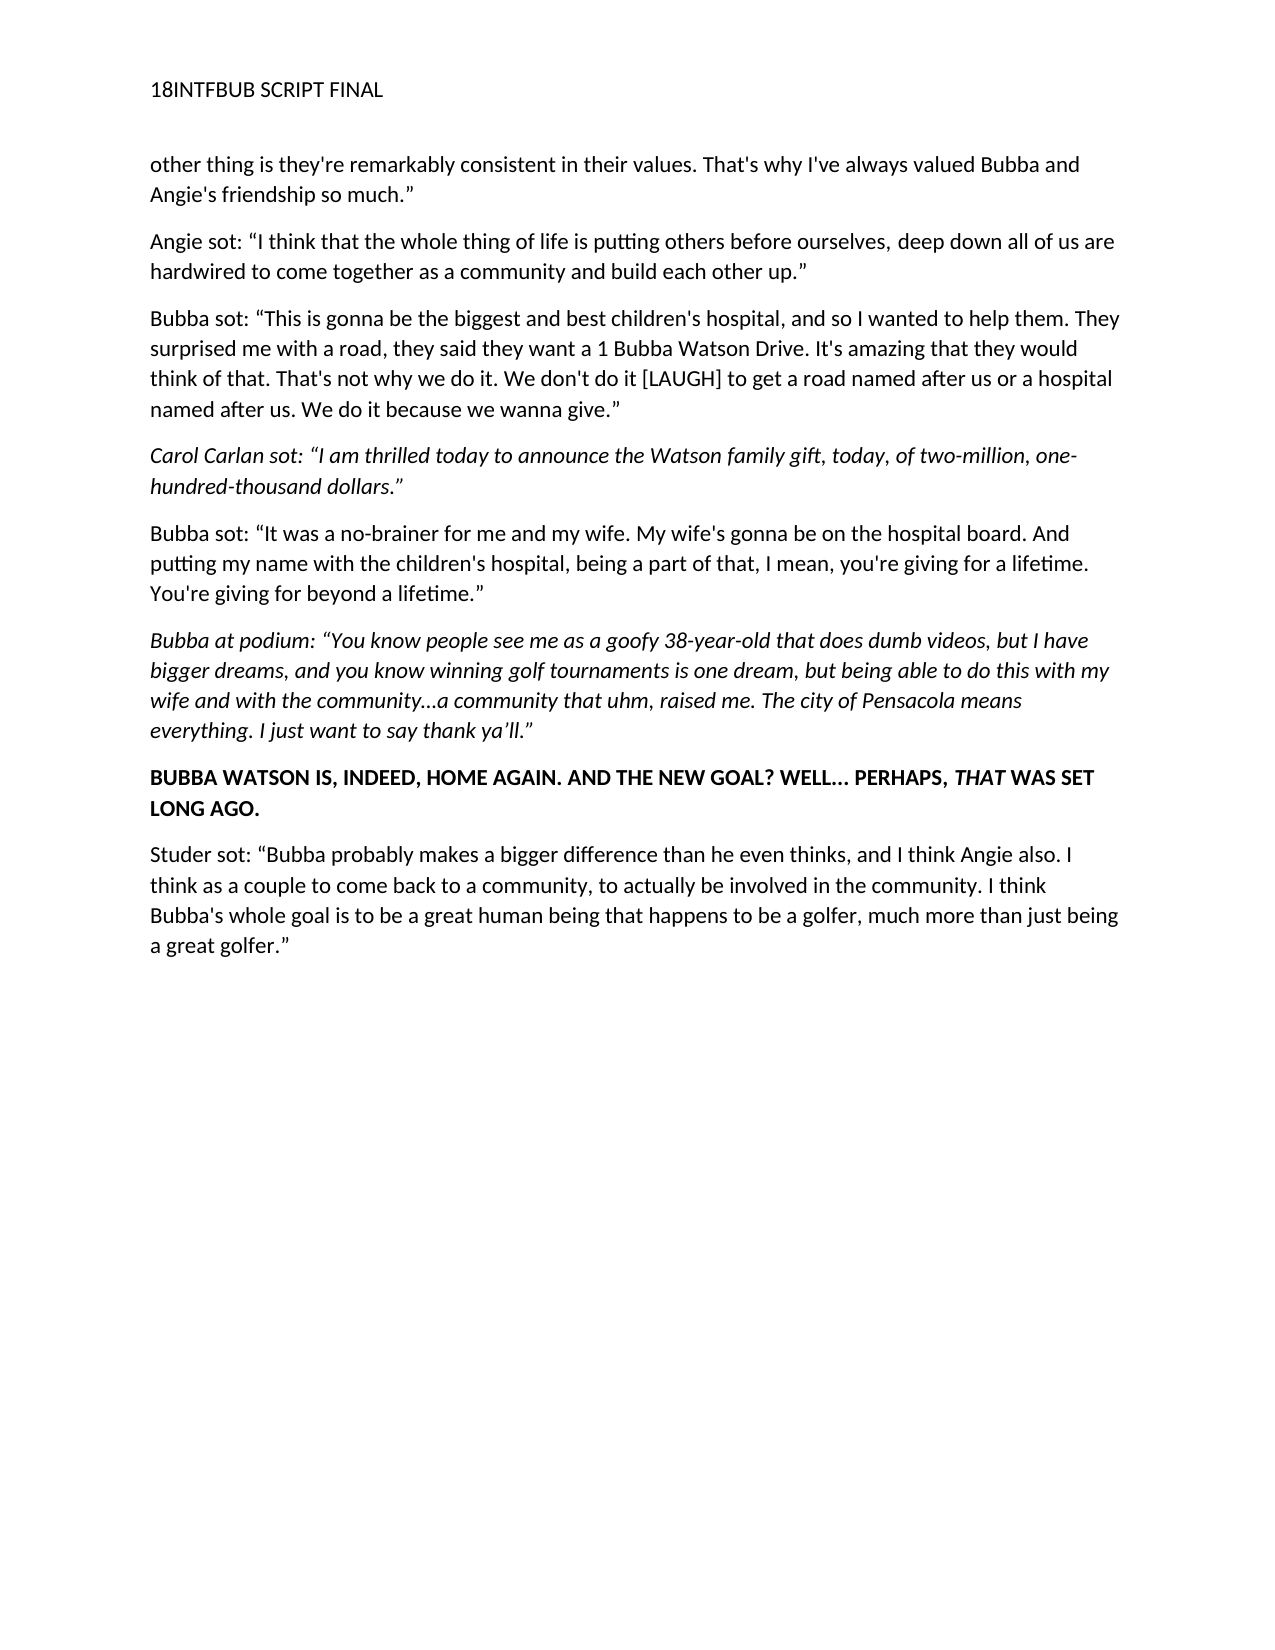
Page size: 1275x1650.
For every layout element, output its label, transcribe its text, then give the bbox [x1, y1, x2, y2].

text Bubba at podium: “You know people see me as a goofy 38-year-old that does dumb videos, but I have bigger dreams, and you know winning golf tournaments is one dream, but being able to do this with my wife and with the community…a community that uhm, raised me. The city of Pensacola means everything. I just want to say thank ya’ll.” [150, 626, 1125, 745]
text Carol Carlan sot: “I am thrilled today to announce the Watson family gift, today, of two-million, one-hundred-thousand dollars.” [150, 442, 1125, 500]
text Angie sot: “I think that the whole thing of life is putting others before ourselves, deep down all of us are hardwired to come together as a community and build each other up.” [150, 227, 1125, 285]
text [150, 150, 1125, 208]
text Studer sot: “Bubba probably makes a bigger difference than he even thinks, and I think Angie also. I think as a couple to come back to a community, to actually be involved in the community. I think Bubba's whole goal is to be a great human being that happens to be a golfer, much more than just being a great golfer.” [150, 841, 1125, 959]
text Bubba sot: “It was a no-brainer for me and my wife. My wife's gonna be on the hospital board. And putting my name with the children's hospital, being a part of that, I mean, you're giving for a lifetime. You're giving for beyond a lifetime.” [150, 519, 1125, 607]
text Bubba sot: “This is gonna be the biggest and best children's hospital, and so I wanted to help them. They surprised me with a road, they said they want a 1 Bubba Watson Drive. It's amazing that they would think of that. That's not why we do it. We don't do it [LAUGH] to get a road named after us or a hospital named after us. We do it because we wanna give.” [150, 304, 1125, 423]
text BUBBA WATSON IS, INDEED, HOME AGAIN. AND THE NEW GOAL? WELL... PERHAPS, THAT WAS SET LONG AGO. [150, 763, 1125, 822]
